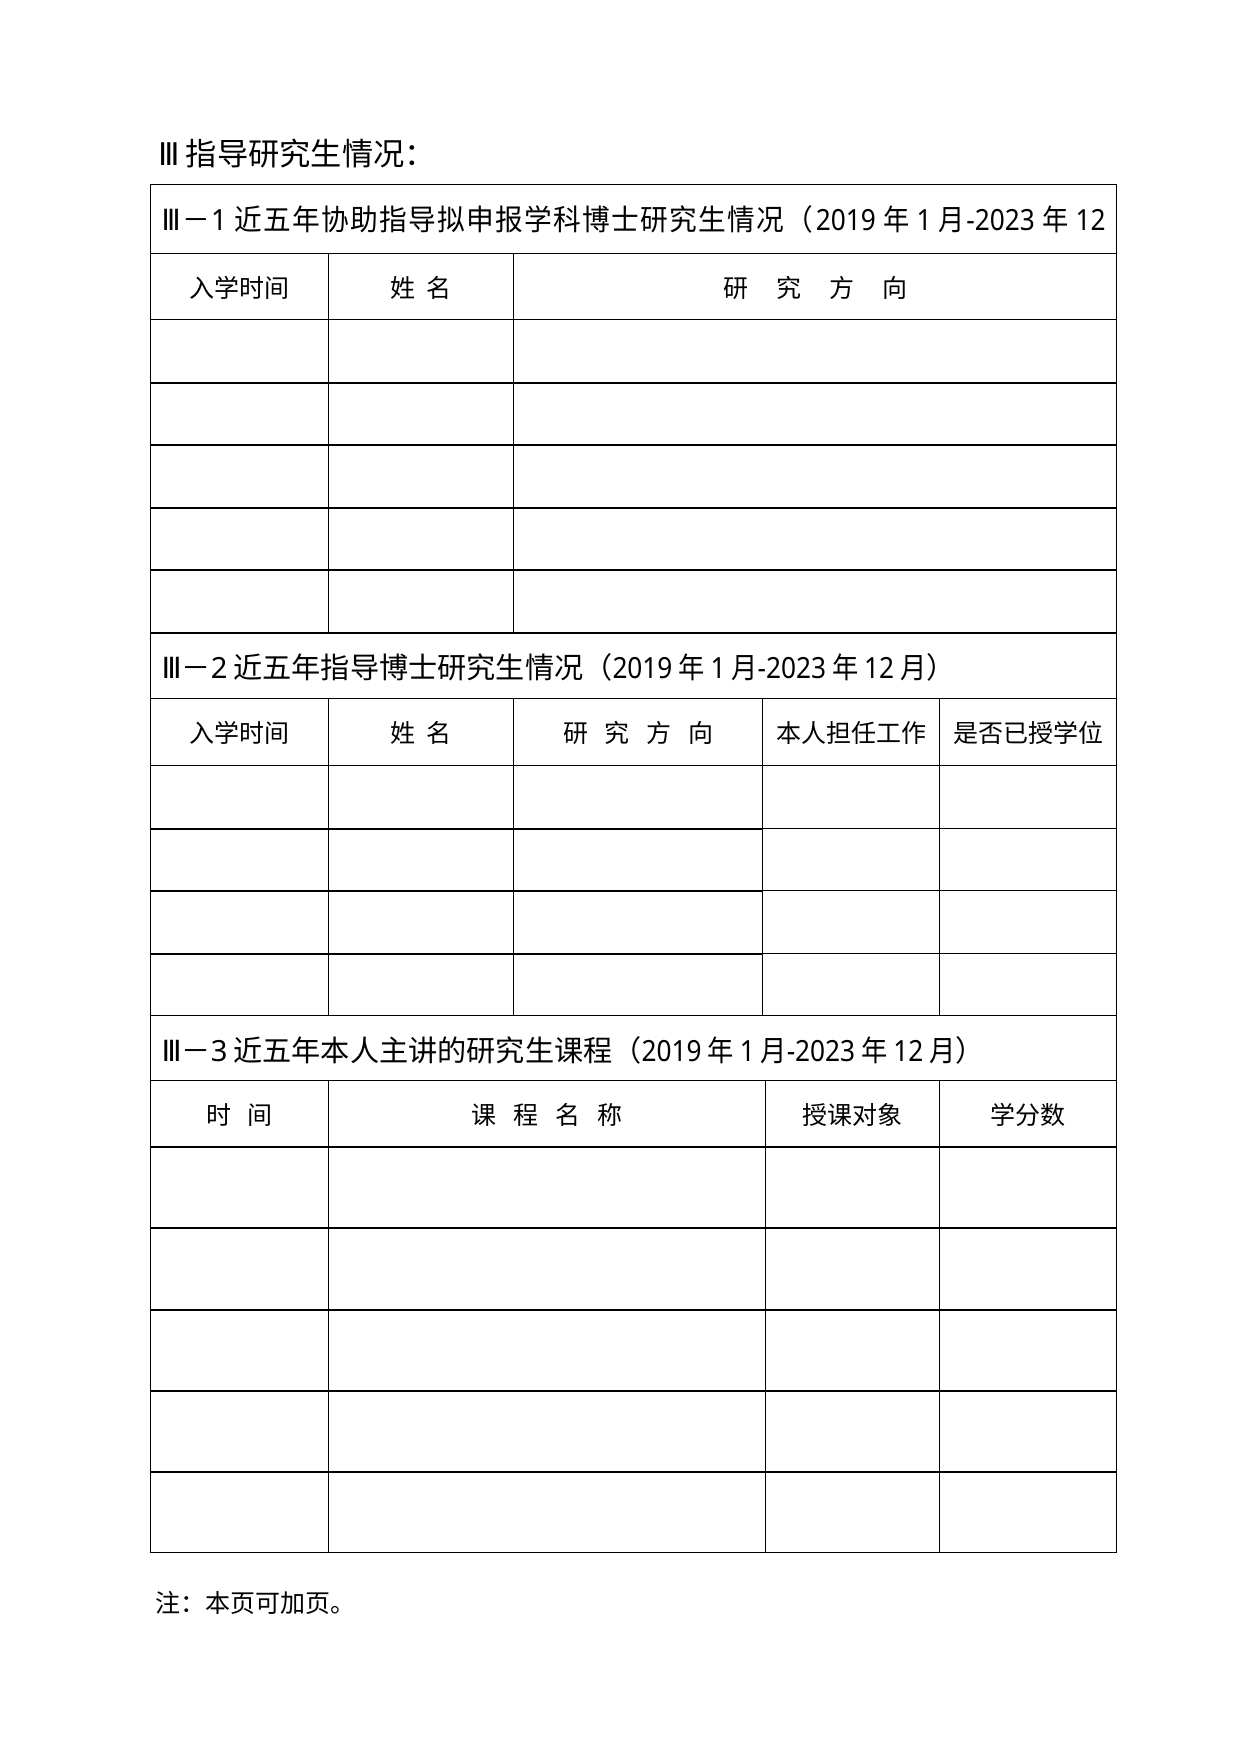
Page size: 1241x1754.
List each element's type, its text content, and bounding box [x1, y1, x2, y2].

table_cell [151, 1229, 328, 1308]
table_cell [329, 892, 513, 952]
table_cell 课 程 名 称 [329, 1081, 765, 1146]
table_cell [940, 766, 1116, 827]
table_cell [151, 1311, 328, 1390]
table_cell [514, 955, 762, 1015]
table_cell 研 究 方 向 [514, 254, 1116, 319]
table_cell [763, 954, 939, 1015]
table_cell [151, 830, 328, 890]
table_cell [329, 1148, 765, 1227]
table_cell 研 究 方 向 [514, 699, 762, 765]
table_cell [940, 829, 1116, 890]
table_cell [763, 829, 939, 890]
table_cell [514, 892, 762, 952]
table_cell [329, 384, 513, 444]
table_cell 姓 名 [329, 699, 513, 765]
table_cell [151, 1473, 328, 1552]
table_cell Ⅲ－3近五年本人主讲的研究生课程（2019年1月-2023年12月） [151, 1016, 1116, 1080]
table_cell [514, 766, 762, 827]
table_cell 姓 名 [329, 254, 513, 319]
table_cell [514, 571, 1116, 632]
table_cell [763, 766, 939, 827]
table_cell Ⅲ－2近五年指导博士研究生情况（2019年1月-2023年12月） [151, 634, 1116, 698]
text Ⅲ指导研究生情况： [142, 119, 1116, 184]
table_cell [329, 509, 513, 569]
table_cell 时 间 [151, 1081, 328, 1146]
table_cell [766, 1311, 939, 1390]
table_cell [329, 571, 513, 632]
table_cell 入学时间 [151, 254, 328, 319]
table_cell [766, 1229, 939, 1308]
table_cell [329, 1311, 765, 1390]
table_cell 授课对象 [766, 1081, 939, 1146]
table_cell [940, 1311, 1116, 1390]
table_cell [151, 1392, 328, 1471]
table_cell 入学时间 [151, 699, 328, 765]
text 注：本页可加页。 [142, 1569, 1116, 1634]
table_cell [329, 1229, 765, 1308]
table_cell [514, 320, 1116, 382]
table_cell [151, 571, 328, 632]
table_cell [329, 830, 513, 890]
table_cell 是否已授学位 [940, 699, 1116, 765]
table_cell [329, 446, 513, 507]
table_cell [514, 384, 1116, 444]
table_cell [940, 1392, 1116, 1471]
table_cell [940, 1148, 1116, 1227]
table_cell [329, 320, 513, 382]
table_cell [514, 509, 1116, 569]
table_cell [766, 1148, 939, 1227]
table_cell [151, 955, 328, 1015]
table_cell [151, 892, 328, 952]
table_cell [151, 320, 328, 382]
table_cell [766, 1392, 939, 1471]
table_cell [329, 766, 513, 827]
table_cell 本人担任工作 [763, 699, 939, 765]
table_cell [940, 891, 1116, 952]
table_cell [940, 1229, 1116, 1308]
table_cell [940, 954, 1116, 1015]
table_cell [151, 1148, 328, 1227]
table_cell [329, 1392, 765, 1471]
table_cell [329, 1473, 765, 1552]
table_cell [940, 1473, 1116, 1552]
table_cell [151, 766, 328, 827]
table_cell [151, 509, 328, 569]
table_cell [329, 955, 513, 1015]
table_cell [763, 891, 939, 952]
table_cell [514, 446, 1116, 507]
table_cell [151, 384, 328, 444]
table_header Ⅲ－1近五年协助指导拟申报学科博士研究生情况（2019年1月-2023年12月） [151, 185, 1116, 252]
table_cell [151, 446, 328, 507]
table_cell 学分数 [940, 1081, 1116, 1146]
table_cell [514, 830, 762, 890]
table_cell [766, 1473, 939, 1552]
